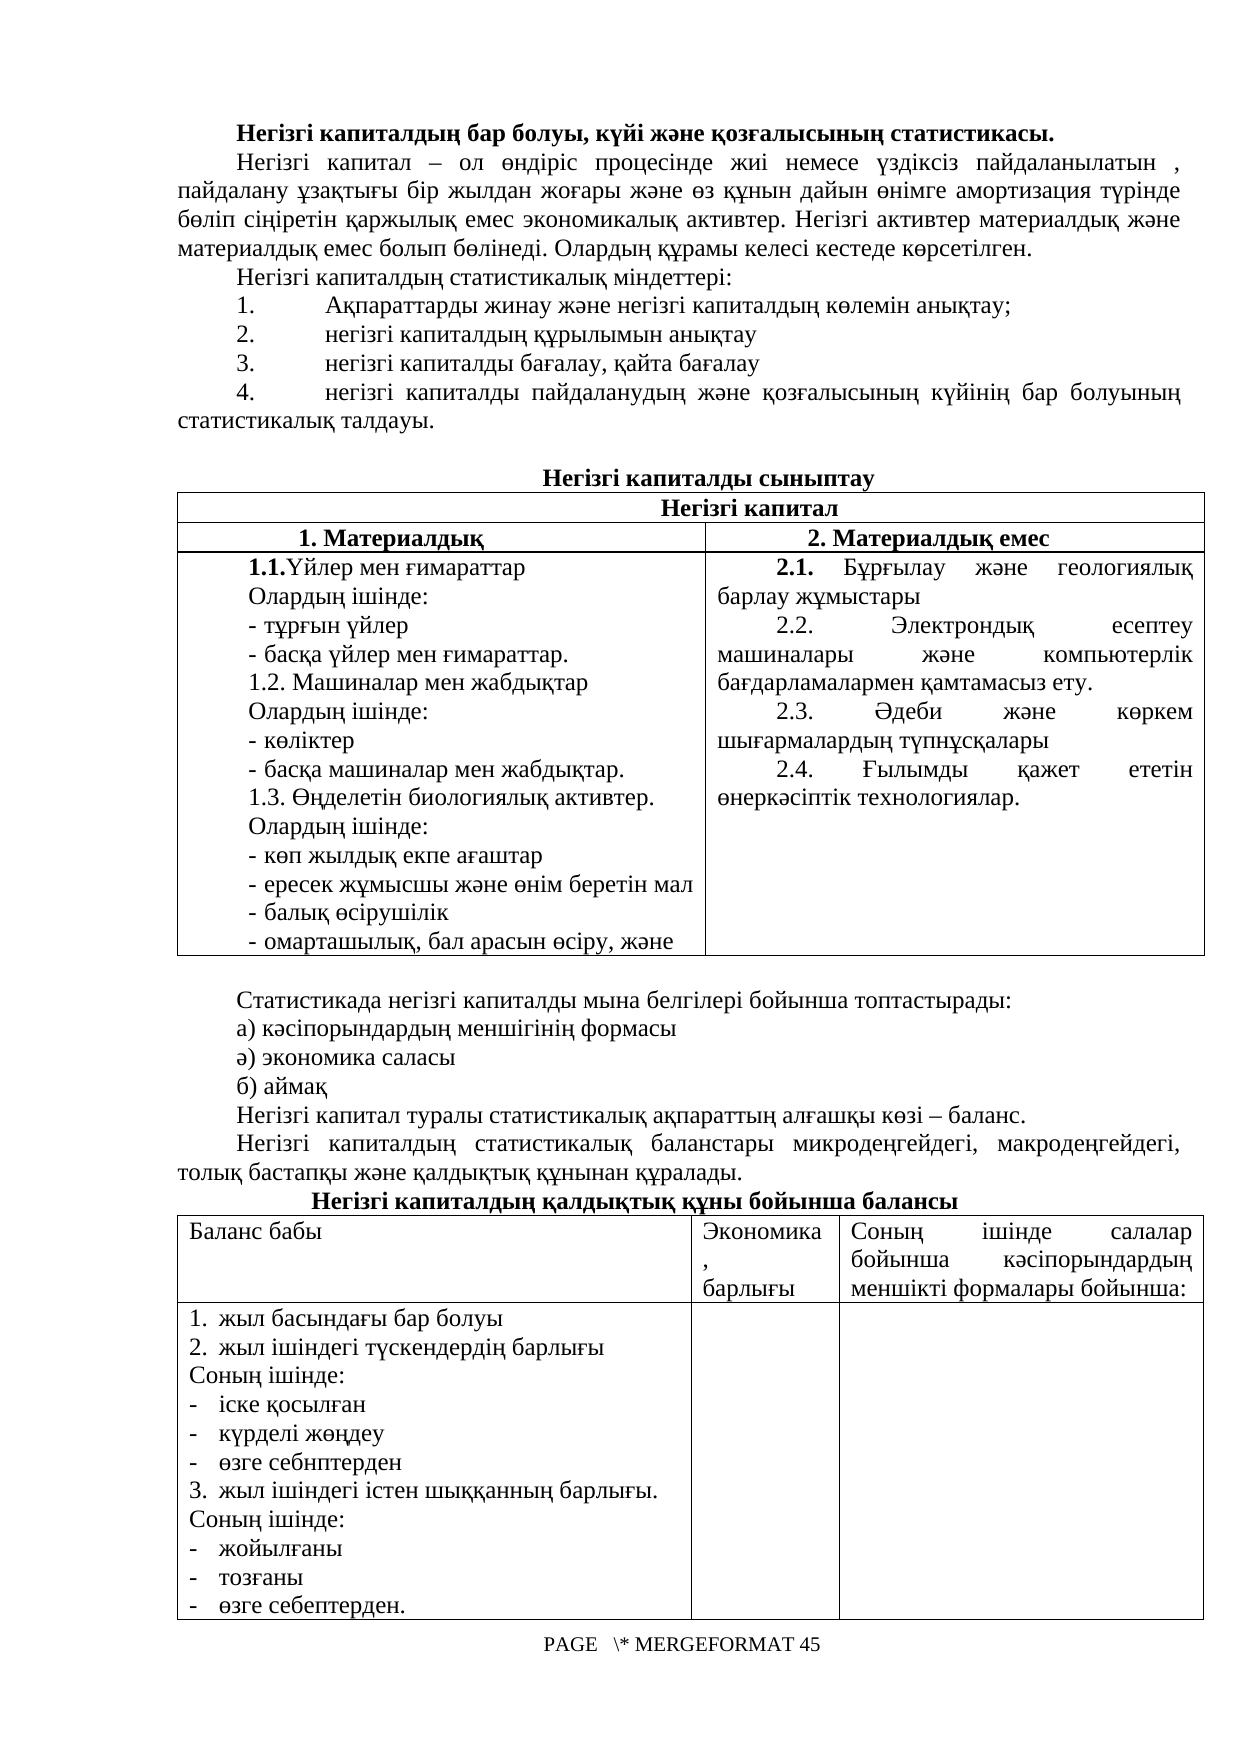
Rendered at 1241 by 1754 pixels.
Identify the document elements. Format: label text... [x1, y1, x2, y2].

text Негізгі капиталдың статистикалық баланстары микродеңгейдегі, макродеңгейдегі, толық бастапқы және қалдықтық құнынан құралады. [177, 1128, 1181, 1186]
text Статистикада негізгі капиталды мына белгілері бойынша топтастырады: [177, 985, 1181, 1013]
table_cell 2.1. Бұрғылау және геологиялық барлау жұмыстары 2.2. Электрондық есептеу машиналары және компьютерлік бағдарламалармен қамтамасыз ету. 2.3. Әдеби және көркем шығармалардың түпнұсқалары 2.4. Ғылымды қажет ететін өнеркәсіптік технологиялар. [706, 553, 1204, 955]
list негізгі капиталдың құрылымын анықтау [177, 319, 1181, 348]
text Негізгі капиталдың қалдықтық құны бойынша балансы [177, 1186, 1181, 1215]
table_header Баланс бабы [178, 1216, 691, 1302]
table_cell [692, 1303, 839, 1619]
table_cell 2. Материалдық емес [706, 523, 1204, 551]
text Негізгі капиталды сыныптау [177, 463, 1181, 492]
table_cell 1. Материалдық [178, 523, 705, 551]
text а) кәсіпорындардың меншігінің формасы [177, 1013, 1181, 1042]
text Негізгі капитал – ол өндіріс процесінде жиі немесе үздіксіз пайдаланылатын , пайдалану ұзақтығы бір жылдан жоғары және өз құнын дайын өнімге амортизация түрінде бөліп сіңіретін қаржылық емес экономикалық активтер. Негізгі активтер материалдық және материалдық емес болып бөлінеді. Олардың құрамы келесі кестеде көрсетілген. [177, 147, 1181, 262]
text ә) экономика саласы [177, 1042, 1181, 1071]
text Негізгі капиталдың статистикалық міндеттері: [177, 262, 1181, 291]
table_cell [840, 1303, 1203, 1619]
text б) аймақ [177, 1071, 1181, 1100]
table_header Негізгі капитал [178, 493, 1204, 522]
list негізгі капиталды бағалау, қайта бағалау [177, 348, 1181, 377]
text Негізгі капитал туралы статистикалық ақпараттың алғашқы көзі – баланс. [177, 1100, 1181, 1128]
table_cell 1.1.Үйлер мен ғимараттар Олардың ішінде: тұрғын үйлер басқа үйлер мен ғимараттар. 1.2. Машиналар мен жабдықтар Олардың ішінде: көліктер басқа машиналар мен жабдықтар. 1.3. Өңделетін биологиялық активтер. Олардың ішінде: көп жылдық екпе ағаштар ересек жұмысшы және өнім беретін мал балық өсірушілік омарташылық, бал арасын өсіру, және [178, 553, 705, 955]
list Ақпараттарды жинау және негізгі капиталдың көлемін анықтау; [177, 291, 1181, 319]
list негізгі капиталды пайдаланудың және қозғалысының күйінің бар болуының статистикалық талдауы. [177, 377, 1181, 434]
text Негізгі капиталдың бар болуы, күйі және қозғалысының статистикасы. [177, 118, 1181, 147]
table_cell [178, 1303, 691, 1619]
table_header Экономика, барлығы [692, 1216, 839, 1302]
table_header Соның ішінде салалар бойынша кәсіпорындардың меншікті формалары бойынша: [840, 1216, 1203, 1302]
